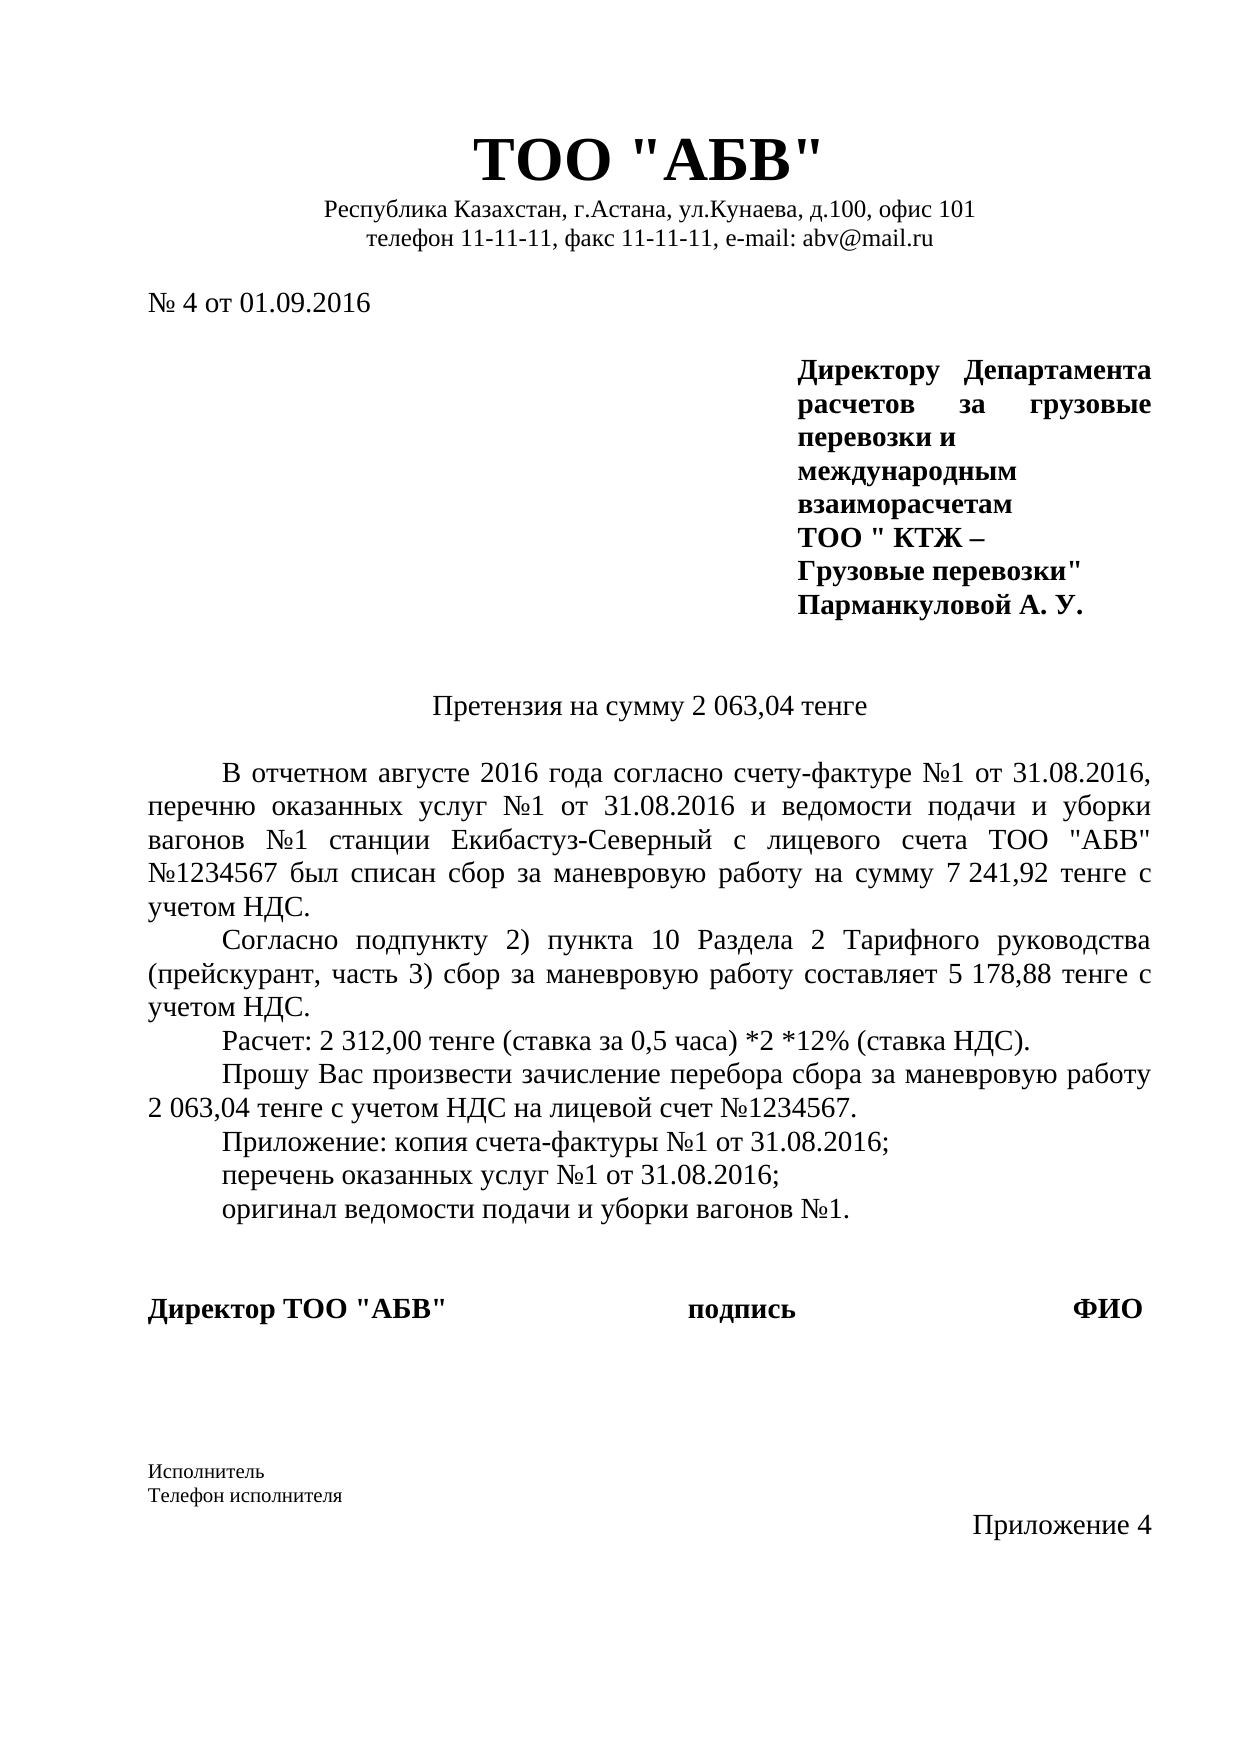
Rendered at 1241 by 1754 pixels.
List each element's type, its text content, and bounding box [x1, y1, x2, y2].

table_header ТОО "АБВ" [136, 122, 1163, 194]
text Приложение 4 [148, 1507, 1152, 1541]
text Парманкуловой А. У. [797, 587, 1152, 621]
text Прошу Вас произвести зачисление перебора сбора за маневровую работу 2 063,04 тенге с учетом НДС на лицевой счет №1234567. [148, 1057, 1152, 1124]
text Директору Департамента расчетов за грузовые перевозки и [797, 352, 1152, 453]
text Грузовые перевозки" [797, 553, 1152, 587]
text Директор ТОО "АБВ" подпись ФИО [148, 1291, 1152, 1325]
text Приложение: копия счета-фактуры №1 от 31.08.2016; [148, 1124, 1152, 1157]
text № 4 от 01.09.2016 [148, 285, 1152, 319]
text Телефон исполнителя [148, 1483, 1152, 1507]
text оригинал ведомости подачи и уборки вагонов №1. [148, 1191, 1152, 1224]
text Расчет: 2 312,00 тенге (ставка за 0,5 часа) *2 *12% (ставка НДС). [148, 1023, 1152, 1057]
text Согласно подпункту 2) пункта 10 Раздела 2 Тарифного руководства (прейскурант, часть 3) сбор за маневровую работу составляет 5 178,88 тенге с учетом НДС. [148, 922, 1152, 1023]
text В отчетном августе 2016 года согласно счету-фактуре №1 от 31.08.2016, перечню оказанных услуг №1 от 31.08.2016 и ведомости подачи и уборки вагонов №1 станции Екибастуз-Северный с лицевого счета ТОО "АБВ" №1234567 был списан сбор за маневровую работу на сумму 7 241,92 тенге с учетом НДС. [148, 755, 1152, 922]
text перечень оказанных услуг №1 от 31.08.2016; [148, 1157, 1152, 1191]
table_cell Республика Казахстан, г.Астана, ул.Кунаева, д.100, офис 101 телефон 11-11-11, факс 11-11-11, e-mail: abv@mail.ru [136, 194, 1163, 252]
text Претензия на сумму 2 063,04 тенге [148, 688, 1152, 721]
text международным взаиморасчетам [797, 453, 1152, 520]
text Исполнитель [148, 1459, 1152, 1483]
text ТОО " КТЖ – [797, 520, 1152, 553]
